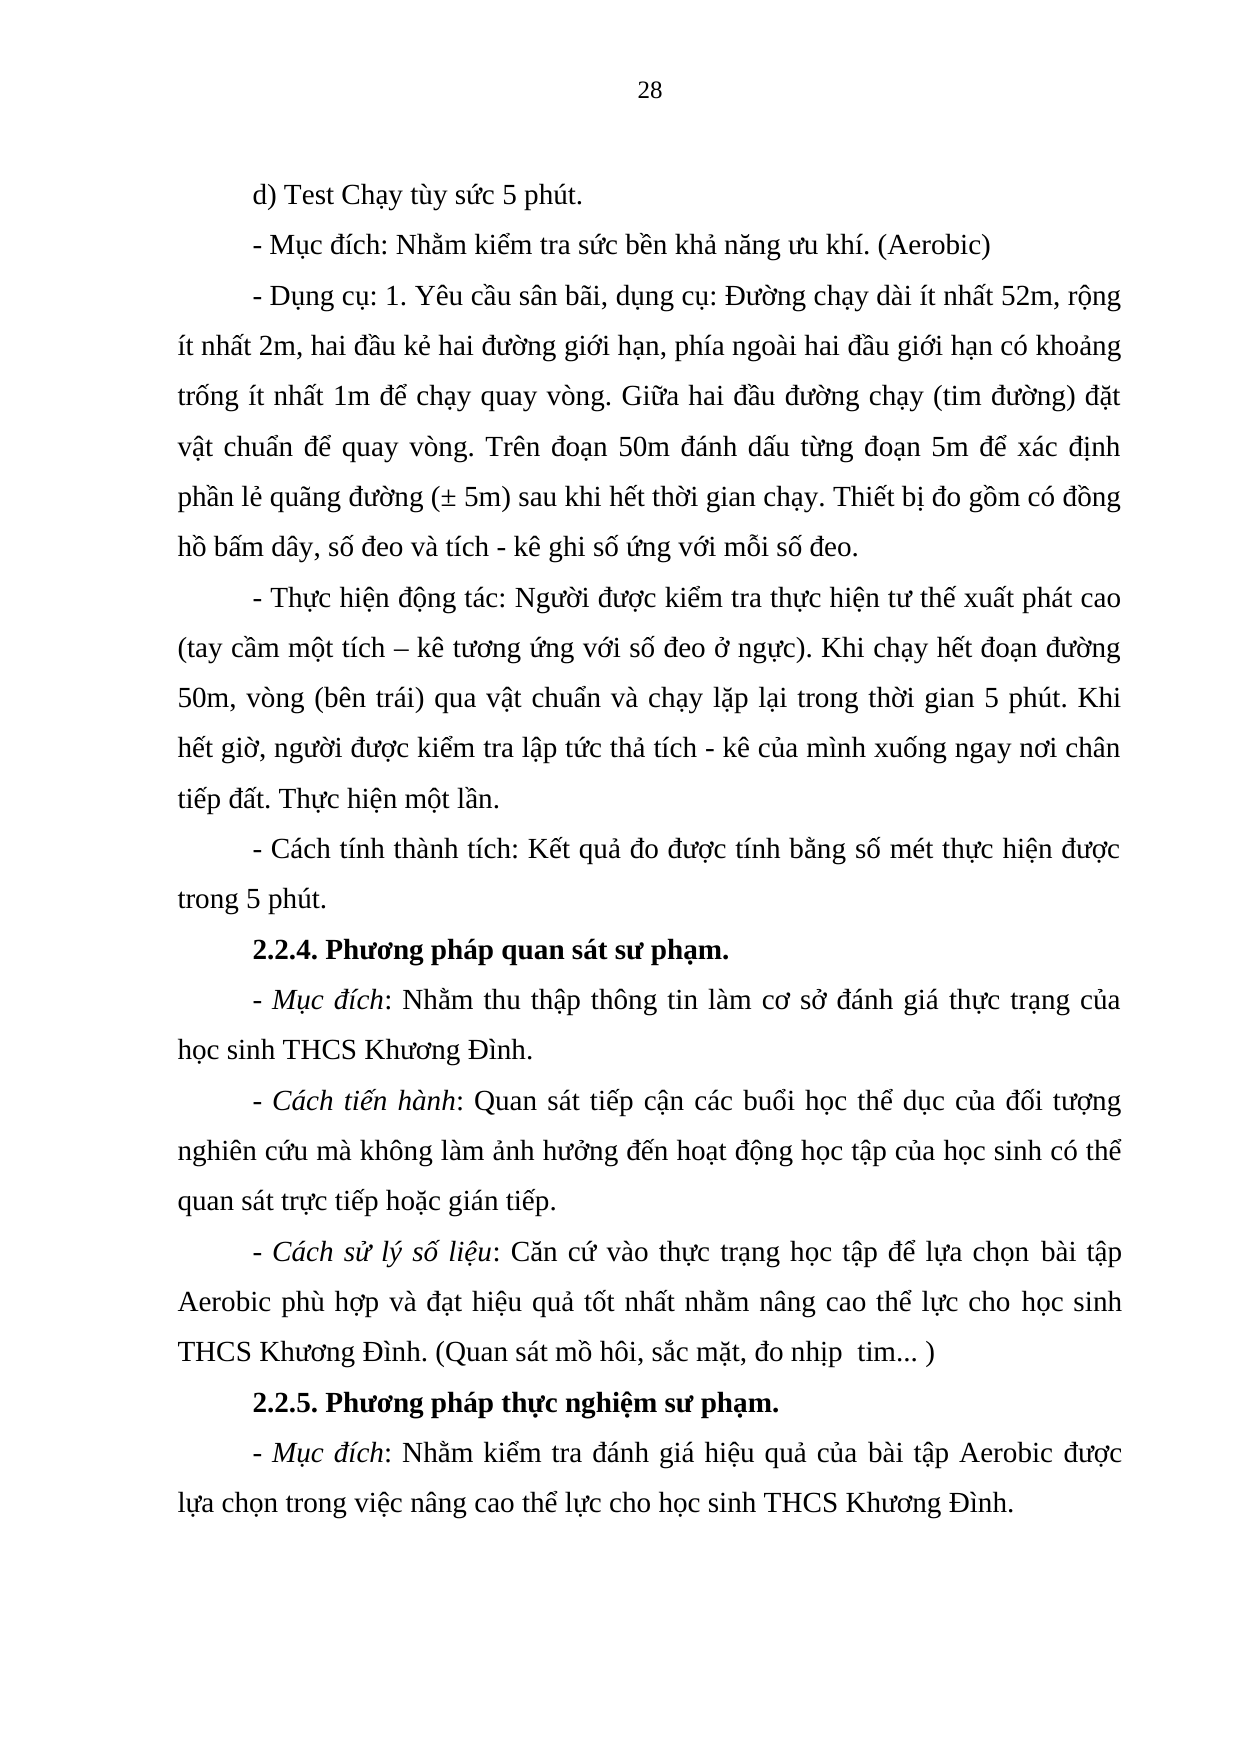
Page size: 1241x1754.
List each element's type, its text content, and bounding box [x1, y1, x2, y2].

text - Cách tính thành tích: Kết quả đo được tính bằng số mét thực hiện được trong 5 phút. [177, 831, 1122, 915]
text - Mục đích: Nhằm thu thập thông tin làm cơ sở đánh giá thực trạng của học sinh THCS Khương Đình. [177, 982, 1122, 1066]
text - Thực hiện động tác: Người được kiểm tra thực hiện tư thế xuất phát cao (tay cầm một tích – kê tương ứng với số đeo ở ngực). Khi chạy hết đoạn đường 50m, vòng (bên trái) qua vật chuẩn và chạy lặp lại trong thời gian 5 phút. Khi hết giờ, người được kiểm tra lập tức thả tích - kê của mình xuống ngay nơi chân tiếp đất. Thực hiện một lần. [177, 580, 1122, 814]
text 2.2.4. Phương pháp quan sát sư phạm. [177, 932, 1122, 965]
text - Mục đích: Nhằm kiểm tra sức bền khả năng ưu khí. (Aerobic) [177, 227, 1122, 261]
text - Cách sử lý số liệu: Căn cứ vào thực trạng học tập để lựa chọn bài tập Aerobic phù hợp và đạt hiệu quả tốt nhất nhằm nâng cao thể lực cho học sinh THCS Khương Đình. (Quan sát mồ hôi, sắc mặt, đo nhịp tim... ) [177, 1234, 1122, 1368]
text - Cách tiến hành: Quan sát tiếp cận các buổi học thể dục của đối tượng nghiên cứu mà không làm ảnh hưởng đến hoạt động học tập của học sinh có thể quan sát trực tiếp hoặc gián tiếp. [177, 1083, 1122, 1217]
text d) Test Chạy tùy sức 5 phút. [177, 177, 1122, 211]
text - Mục đích: Nhằm kiểm tra đánh giá hiệu quả của bài tập Aerobic được lựa chọn trong việc nâng cao thể lực cho học sinh THCS Khương Đình. [177, 1435, 1122, 1519]
text 2.2.5. Phương pháp thực nghiệm sư phạm. [177, 1385, 1122, 1418]
text - Dụng cụ: 1. Yêu cầu sân bãi, dụng cụ: Đường chạy dài ít nhất 52m, rộng ít nhất 2m, hai đầu kẻ hai đường giới hạn, phía ngoài hai đầu giới hạn có khoảng trống ít nhất 1m để chạy quay vòng. Giữa hai đầu đường chạy (tim đường) đặt vật chuẩn để quay vòng. Trên đoạn 50m đánh dấu từng đoạn 5m để xác định phần lẻ quãng đường (± 5m) sau khi hết thời gian chạy. Thiết bị đo gồm có đồng hồ bấm dây, số đeo và tích - kê ghi số ứng với mỗi số đeo. [177, 278, 1122, 563]
